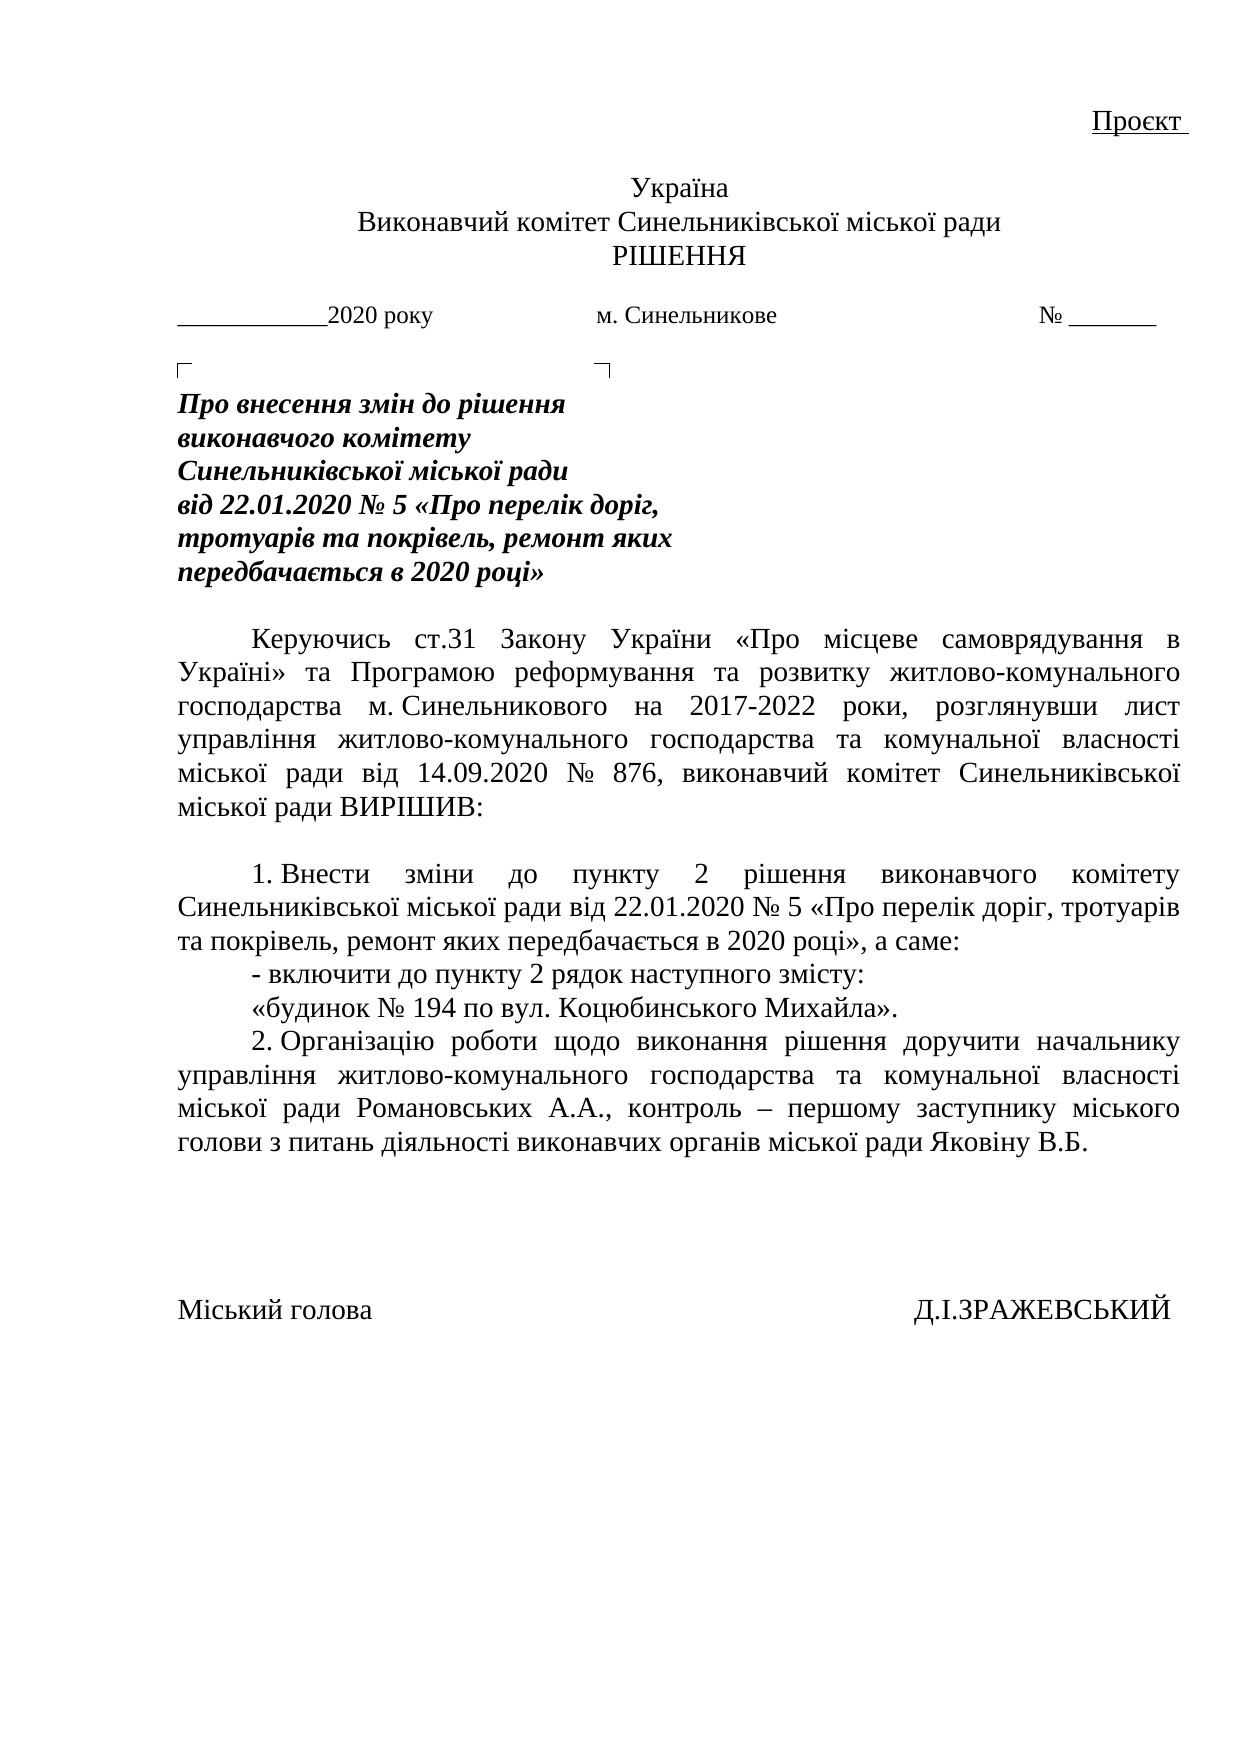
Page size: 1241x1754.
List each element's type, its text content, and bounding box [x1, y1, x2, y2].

text ____________2020 року м. Синельникове № _______ [177, 300, 1181, 329]
text Проєкт [177, 103, 1181, 137]
text 2. Організацію роботи щодо виконання рішення доручити начальнику управління житлово-комунального господарства та комунальної власності міської ради Романовських А.А., контроль – першому заступнику міського голови з питань діяльності виконавчих органів міської ради Яковіну В.Б. [177, 1023, 1181, 1158]
list Внести зміни до пункту 2 рішення виконавчого комітету Синельниківської міської ради від 22.01.2020 № 5 «Про перелік доріг, тротуарів та покрівель, ремонт яких передбачається в 2020 році», а саме: [177, 856, 1181, 956]
text Україна [177, 171, 1181, 204]
text Синельниківської міської ради [177, 453, 1181, 487]
subtitle Керуючись ст.31 Закону України «Про місцеве самоврядування в Україні» та Програмою реформування та розвитку житлово-комунального господарства м. Синельникового на 2017-2022 роки, розглянувши лист управління житлово-комунального господарства та комунальної власності міської ради від 14.09.2020 № 876, виконавчий комітет Синельниківської міської ради ВИРІШИВ: [177, 621, 1181, 822]
text від 22.01.2020 № 5 «Про перелік доріг, [177, 487, 1181, 520]
text - включити до пункту 2 рядок наступного змісту: [177, 956, 1181, 990]
text РІШЕННЯ [177, 238, 1181, 271]
text Міський голова Д.І.ЗРАЖЕВСЬКИЙ [177, 1292, 1181, 1325]
text тротуарів та покрівель, ремонт яких [177, 520, 1181, 554]
text «будинок № 194 по вул. Коцюбинського Михайла». [177, 990, 1181, 1023]
text Про внесення змін до рішення [177, 386, 1181, 420]
text Виконавчий комітет Синельниківської міської ради [177, 204, 1181, 238]
text виконавчого комітету [177, 420, 1181, 453]
text передбачається в 2020 році» [177, 554, 1181, 587]
